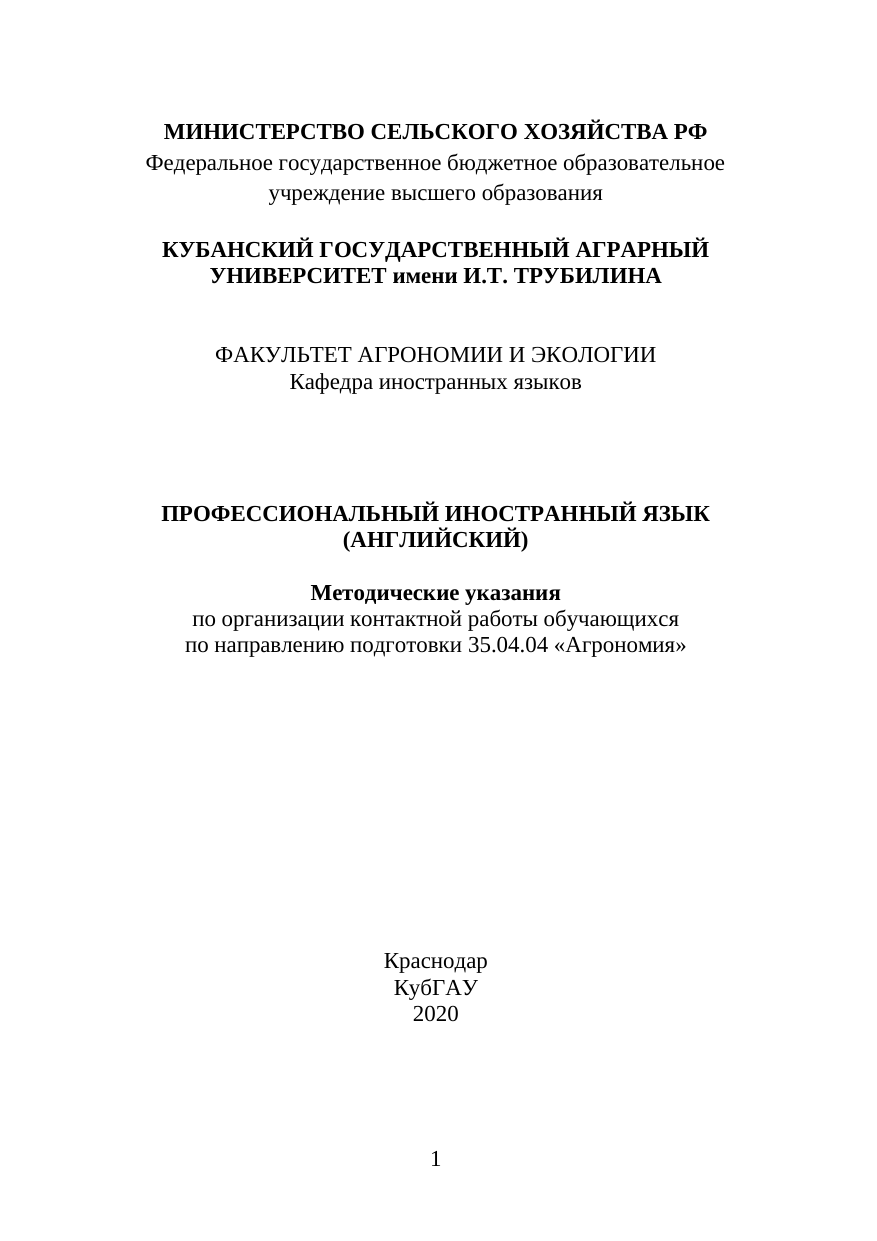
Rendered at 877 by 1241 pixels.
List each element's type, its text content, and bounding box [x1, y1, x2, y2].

text МИНИСТЕРСТВО СЕЛЬСКОГО ХОЗЯЙСТВА РФ [103, 118, 768, 144]
text ФАКУЛЬТЕТ АГРОНОМИИ И ЭКОЛОГИИ [103, 341, 768, 368]
text (АНГЛИЙСКИЙ) [103, 526, 768, 552]
text по организации контактной работы обучающихся [103, 605, 768, 631]
text Кубанский государственный аграрный [103, 236, 768, 262]
text Методические указания [103, 579, 768, 605]
text университет имени И.Т. ТРУБИЛИНА [103, 262, 768, 289]
text Краснодар [103, 948, 768, 974]
text Кафедра иностранных языков [103, 368, 768, 394]
text учреждение высшего образования [103, 179, 768, 206]
text Федеральное государственное бюджетное образовательное [103, 149, 768, 175]
text ПРОФЕССИОНАЛЬНЫЙ ИНОСТРАННЫЙ ЯЗЫК [103, 499, 768, 526]
text КубГАУ [103, 974, 768, 1000]
text 2020 [103, 1000, 768, 1027]
text по направлению подготовки 35.04.04 «Агрономия» [103, 631, 768, 658]
